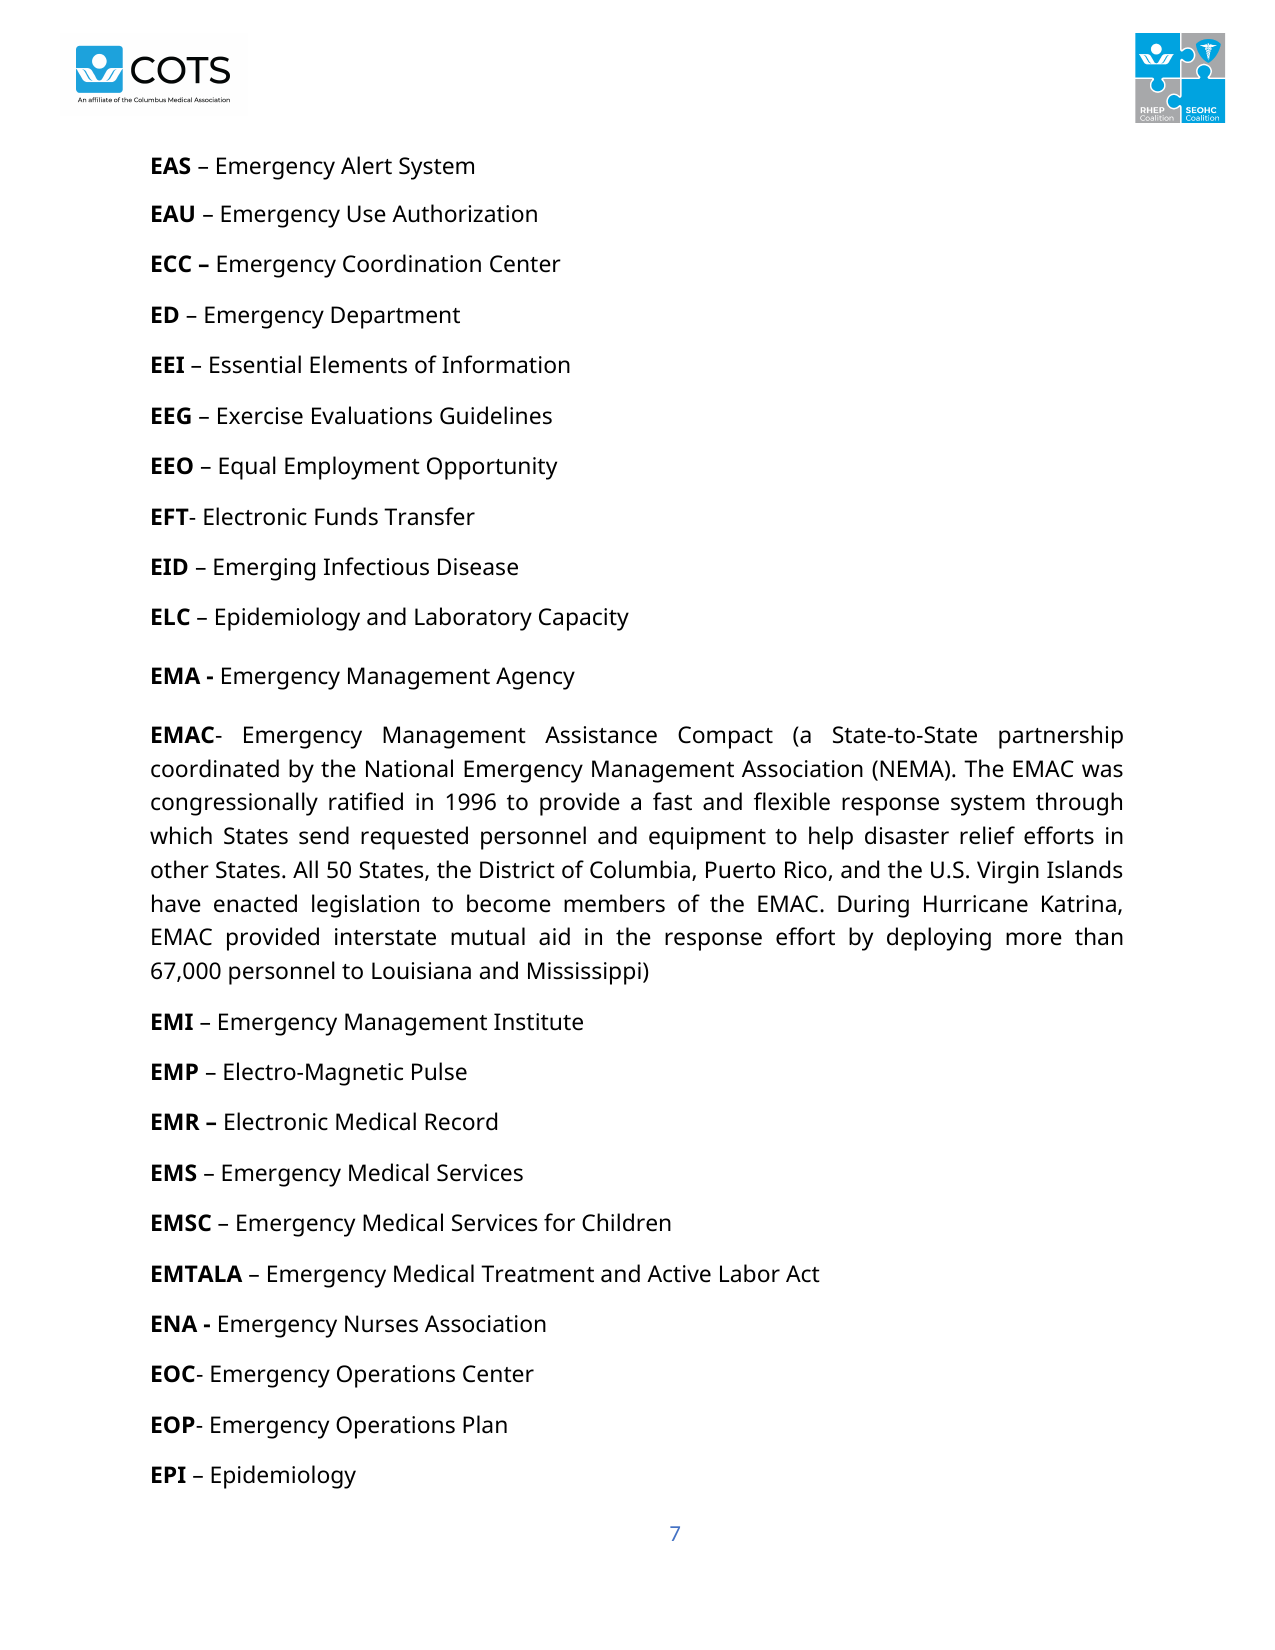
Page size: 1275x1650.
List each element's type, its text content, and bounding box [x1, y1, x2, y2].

picture [1158, 55, 1172, 64]
text ENA - Emergency Nurses Association [150, 1308, 1125, 1339]
text EMR – Electronic Medical Record [150, 1106, 1125, 1137]
text EPI – Epidemiology [150, 1459, 1125, 1490]
text EAS – Emergency Alert System [150, 150, 1125, 181]
text EEO – Equal Employment Opportunity [150, 450, 1125, 481]
text EMI – Emergency Management Institute [150, 1005, 1125, 1037]
text ELC – Epidemiology and Laboratory Capacity [150, 601, 1125, 632]
text EMP – Electro-Magnetic Pulse [150, 1056, 1125, 1087]
text EMTALA – Emergency Medical Treatment and Active Labor Act [150, 1257, 1125, 1289]
text EMSC – Emergency Medical Services for Children [150, 1207, 1125, 1238]
text EAU – Emergency Use Authorization [150, 198, 1125, 229]
text EMS – Emergency Medical Services [150, 1157, 1125, 1188]
text EID – Emerging Infectious Disease [150, 551, 1125, 582]
text ECC – Emergency Coordination Center [150, 248, 1125, 279]
picture [1141, 55, 1154, 64]
picture [60, 33, 248, 116]
text EMA - Emergency Management Agency [150, 660, 1125, 691]
text EOC- Emergency Operations Center [150, 1358, 1125, 1389]
text EOP- Emergency Operations Plan [150, 1409, 1125, 1440]
text ED – Emergency Department [150, 299, 1125, 330]
text EFT- Electronic Funds Transfer [150, 500, 1125, 532]
text EEG – Exercise Evaluations Guidelines [150, 399, 1125, 431]
picture [1152, 44, 1161, 54]
text EMAC- Emergency Management Assistance Compact (a State-to-State partnership coordinated by the National Emergency Management Association (NEMA). The EMAC was congressionally ratified in 1996 to provide a fast and flexible response system through which States send requested personnel and equipment to help disaster relief efforts in other States. All 50 States, the District of Columbia, Puerto Rico, and the U.S. Virgin Islands have enacted legislation to become members of the EMAC. During Hurricane Katrina, EMAC provided interstate mutual aid in the response effort by deploying more than 67,000 personnel to Louisiana and Mississippi) [150, 719, 1125, 986]
picture [1135, 33, 1225, 123]
text EEI – Essential Elements of Information [150, 349, 1125, 380]
